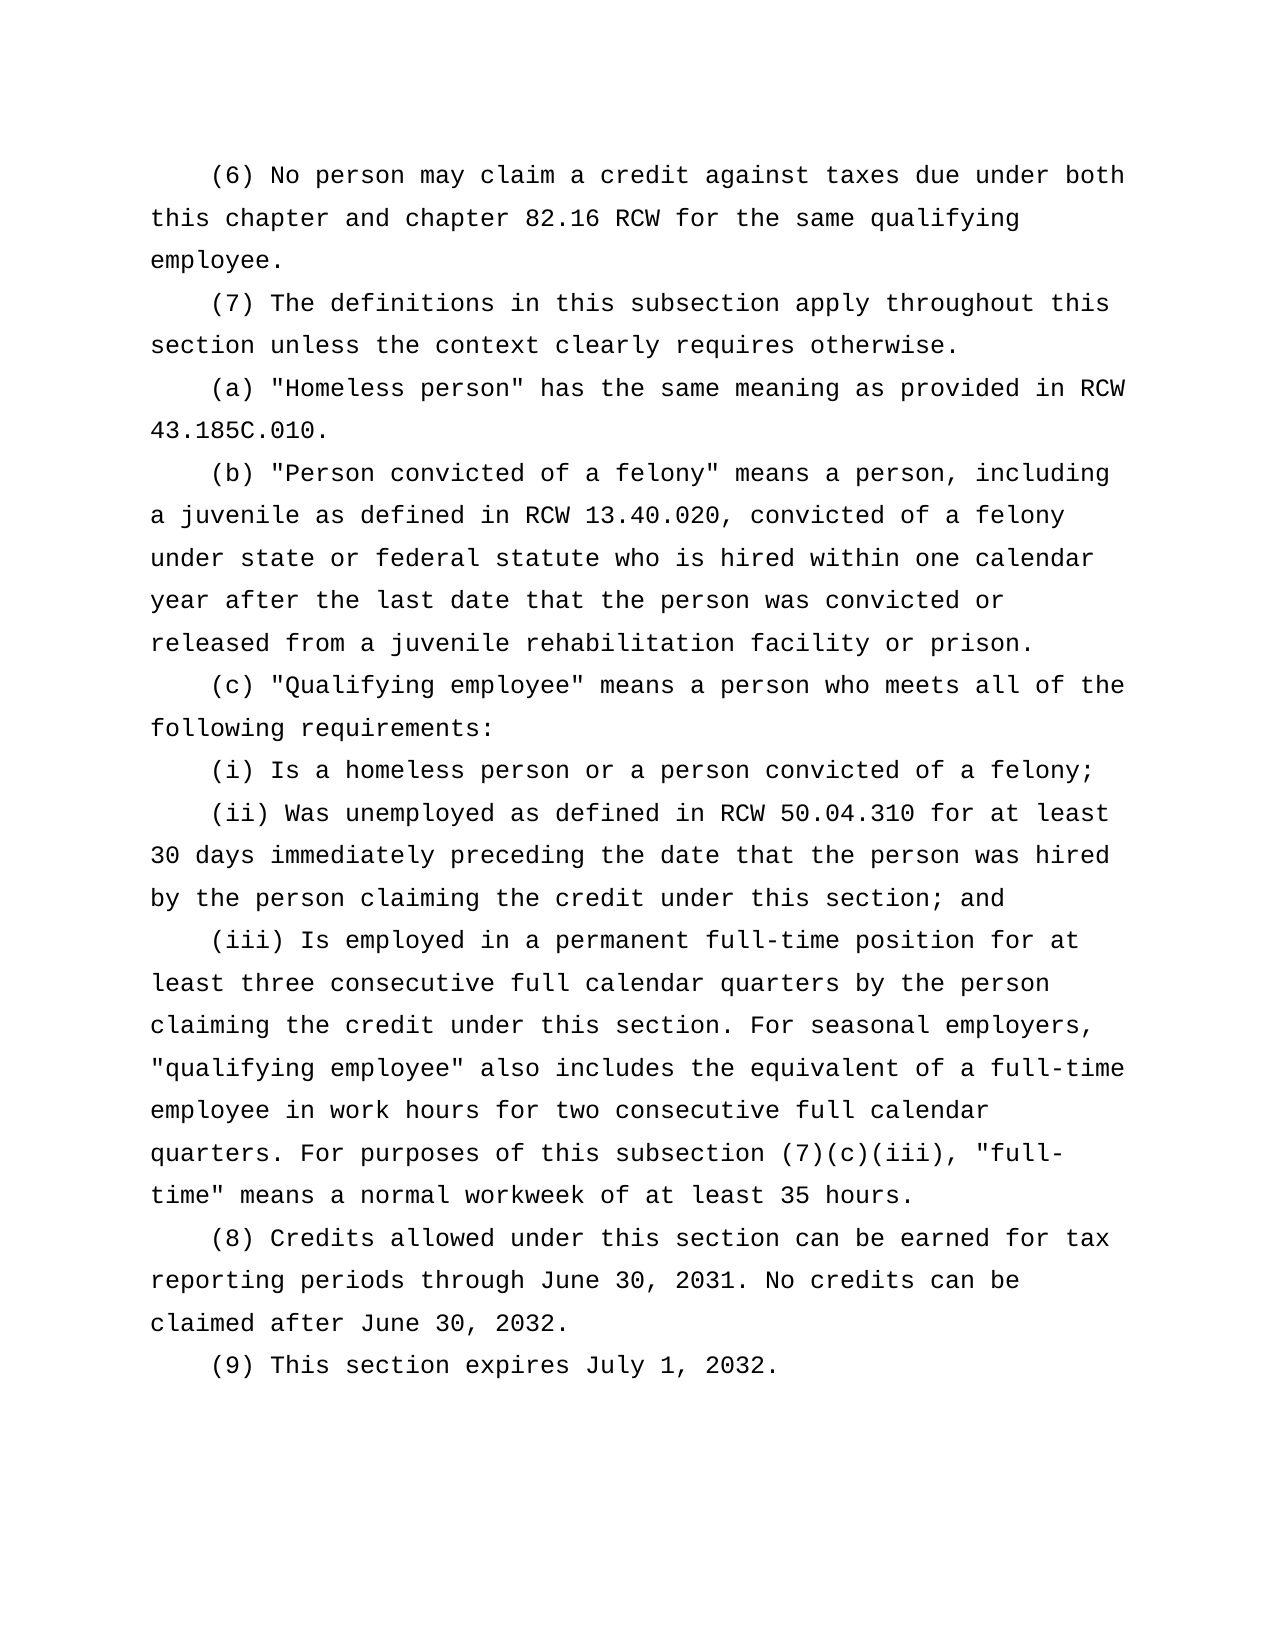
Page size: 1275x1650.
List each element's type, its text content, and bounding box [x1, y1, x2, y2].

text (b) "Person convicted of a felony" means a person, including a juvenile as defined in RCW 13.40.020, convicted of a felony under state or federal statute who is hired within one calendar year after the last date that the person was convicted or released from a juvenile rehabilitation facility or prison. [150, 447, 1125, 660]
text (a) "Homeless person" has the same meaning as provided in RCW 43.185C.010. [150, 362, 1125, 447]
text (i) Is a homeless person or a person convicted of a felony; [150, 745, 1125, 787]
text (c) "Qualifying employee" means a person who meets all of the following requirements: [150, 660, 1125, 745]
text (7) The definitions in this subsection apply throughout this section unless the context clearly requires otherwise. [150, 277, 1125, 362]
text (9) This section expires July 1, 2032. [150, 1340, 1125, 1382]
text (ii) Was unemployed as defined in RCW 50.04.310 for at least 30 days immediately preceding the date that the person was hired by the person claiming the credit under this section; and [150, 787, 1125, 915]
text (8) Credits allowed under this section can be earned for tax reporting periods through June 30, 2031. No credits can be claimed after June 30, 2032. [150, 1212, 1125, 1340]
text (iii) Is employed in a permanent full-time position for at least three consecutive full calendar quarters by the person claiming the credit under this section. For seasonal employers, "qualifying employee" also includes the equivalent of a full-time employee in work hours for two consecutive full calendar quarters. For purposes of this subsection (7)(c)(iii), "full-time" means a normal workweek of at least 35 hours. [150, 915, 1125, 1212]
text (6) No person may claim a credit against taxes due under both this chapter and chapter 82.16 RCW for the same qualifying employee. [150, 150, 1125, 277]
